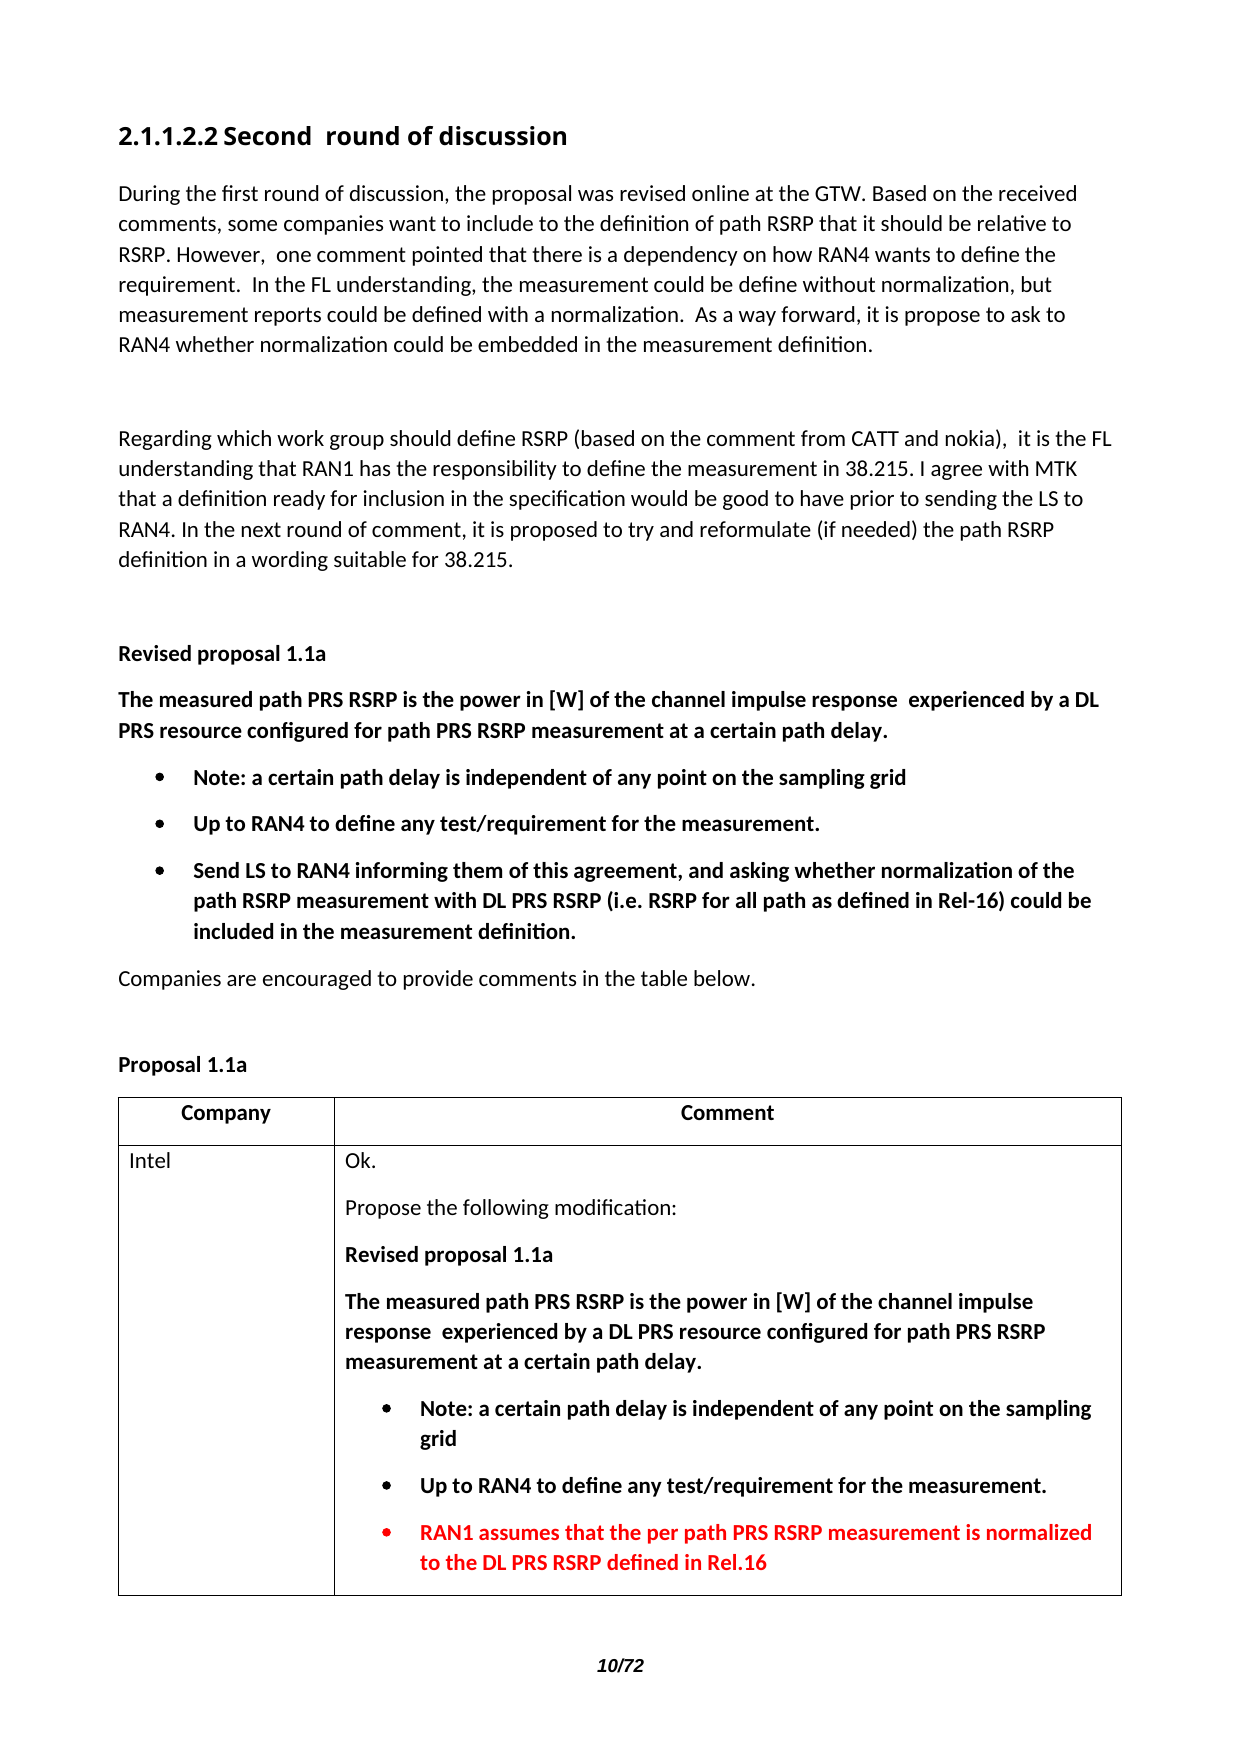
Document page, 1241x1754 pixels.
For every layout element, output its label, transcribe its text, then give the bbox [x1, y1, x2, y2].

list Note: a certain path delay is independent of any point on the sampling grid [156, 763, 1122, 791]
text Proposal 1.1a [118, 1050, 1122, 1078]
subtitle Second round of discussion [118, 118, 1122, 152]
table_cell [335, 1146, 1121, 1595]
table_cell Intel [119, 1146, 334, 1595]
text Revised proposal 1.1a [118, 639, 1122, 667]
table_header Company [119, 1098, 334, 1145]
table_header Comment [335, 1098, 1121, 1145]
text The measured path PRS RSRP is the power in [W] of the channel impulse response experienced by a DL PRS resource configured for path PRS RSRP measurement at a certain path delay. [118, 686, 1122, 744]
text During the first round of discussion, the proposal was revised online at the GTW. Based on the received comments, some companies want to include to the definition of path RSRP that it should be relative to RSRP. However, one comment pointed that there is a dependency on how RAN4 wants to define the requirement. In the FL understanding, the measurement could be define without normalization, but measurement reports could be defined with a normalization. As a way forward, it is propose to ask to RAN4 whether normalization could be embedded in the measurement definition. [118, 179, 1122, 358]
text Companies are encouraged to provide comments in the table below. [118, 964, 1122, 992]
text Regarding which work group should define RSRP (based on the comment from CATT and nokia), it is the FL understanding that RAN1 has the responsibility to define the measurement in 38.215. I agree with MTK that a definition ready for inclusion in the specification would be good to have prior to sending the LS to RAN4. In the next round of comment, it is proposed to try and reformulate (if needed) the path RSRP definition in a wording suitable for 38.215. [118, 424, 1122, 573]
list Send LS to RAN4 informing them of this agreement, and asking whether normalization of the path RSRP measurement with DL PRS RSRP (i.e. RSRP for all path as defined in Rel-16) could be included in the measurement definition. [156, 856, 1122, 945]
list Up to RAN4 to define any test/requirement for the measurement. [156, 809, 1122, 837]
